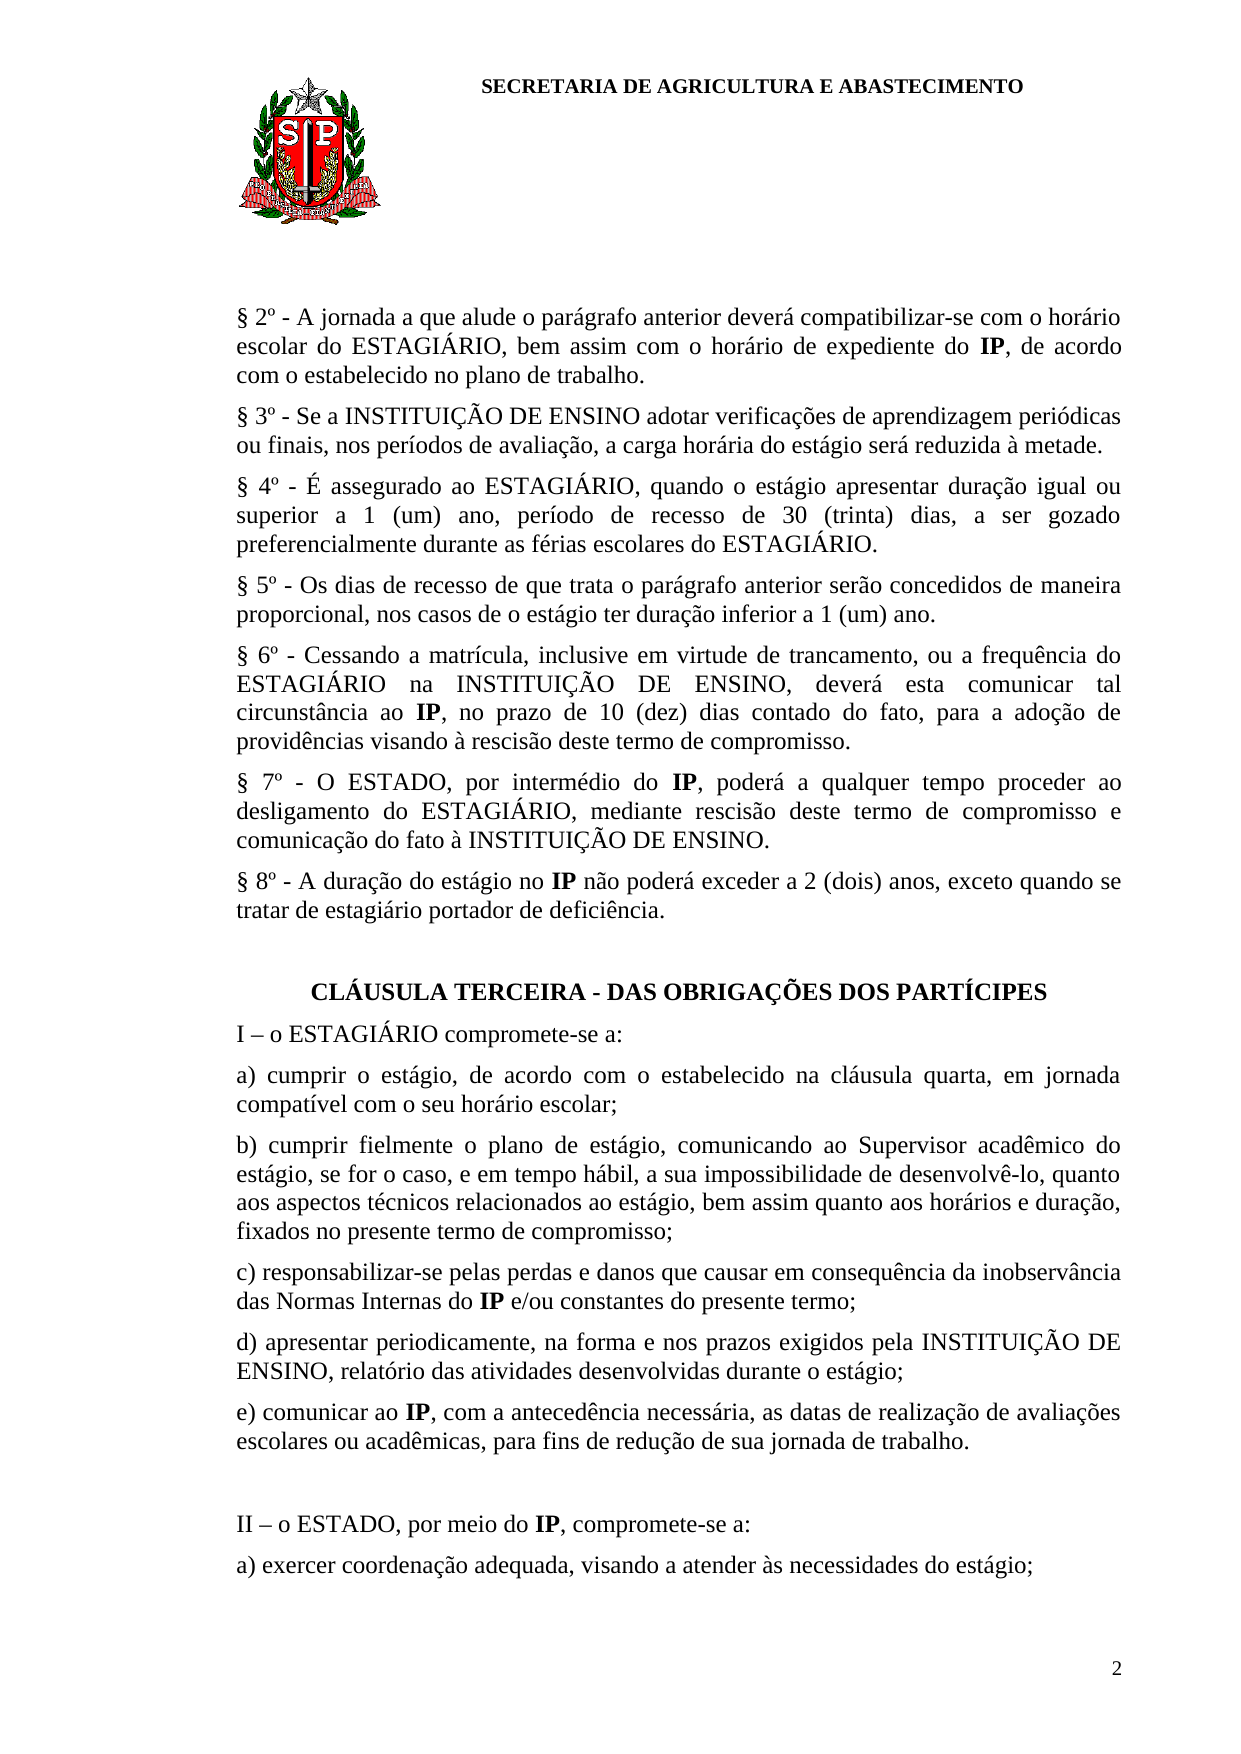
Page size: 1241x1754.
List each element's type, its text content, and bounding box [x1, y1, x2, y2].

text d) apresentar periodicamente, na forma e nos prazos exigidos pela INSTITUIÇÃO DE ENSINO, relatório das atividades desenvolvidas durante o estágio; [236, 1327, 1122, 1385]
text § 2º - A jornada a que alude o parágrafo anterior deverá compatibilizar-se com o horário escolar do ESTAGIÁRIO, bem assim com o horário de expediente do IP, de acordo com o estabelecido no plano de trabalho. [236, 302, 1122, 389]
text § 5º - Os dias de recesso de que trata o parágrafo anterior serão concedidos de maneira proporcional, nos casos de o estágio ter duração inferior a 1 (um) ano. [236, 570, 1122, 627]
text § 4º - É assegurado ao ESTAGIÁRIO, quando o estágio apresentar duração igual ou superior a 1 (um) ano, período de recesso de 30 (trinta) dias, a ser gozado preferencialmente durante as férias escolares do ESTAGIÁRIO. [236, 471, 1122, 557]
text § 3º - Se a INSTITUIÇÃO DE ENSINO adotar verificações de aprendizagem periódicas ou finais, nos períodos de avaliação, a carga horária do estágio será reduzida à metade. [236, 401, 1122, 459]
text CLÁUSULA TERCEIRA - DAS OBRIGAÇÕES DOS PARTÍCIPES [236, 977, 1122, 1006]
text a) cumprir o estágio, de acordo com o estabelecido na cláusula quarta, em jornada compatível com o seu horário escolar; [236, 1060, 1122, 1117]
text § 8º - A duração do estágio no IP não poderá exceder a 2 (dois) anos, exceto quando se tratar de estagiário portador de deficiência. [236, 866, 1122, 924]
text § 6º - Cessando a matrícula, inclusive em virtude de trancamento, ou a frequência do ESTAGIÁRIO na INSTITUIÇÃO DE ENSINO, deverá esta comunicar tal circunstância ao IP, no prazo de 10 (dez) dias contado do fato, para a adoção de providências visando à rescisão deste termo de compromisso. [236, 640, 1122, 755]
text a) exercer coordenação adequada, visando a atender às necessidades do estágio; [236, 1550, 1122, 1579]
text I – o ESTAGIÁRIO compromete-se a: [236, 1019, 1122, 1047]
text II – o ESTADO, por meio do IP, compromete-se a: [236, 1509, 1122, 1537]
text e) comunicar ao IP, com a antecedência necessária, as datas de realização de avaliações escolares ou acadêmicas, para fins de redução de sua jornada de trabalho. [236, 1397, 1122, 1455]
text § 7º - O ESTADO, por intermédio do IP, poderá a qualquer tempo proceder ao desligamento do ESTAGIÁRIO, mediante rescisão deste termo de compromisso e comunicação do fato à INSTITUIÇÃO DE ENSINO. [236, 767, 1122, 854]
text b) cumprir fielmente o plano de estágio, comunicando ao Supervisor acadêmico do estágio, se for o caso, e em tempo hábil, a sua impossibilidade de desenvolvê-lo, quanto aos aspectos técnicos relacionados ao estágio, bem assim quanto aos horários e duração, fixados no presente termo de compromisso; [236, 1130, 1122, 1245]
text c) responsabilizar-se pelas perdas e danos que causar em consequência da inobservância das Normas Internas do IP e/ou constantes do presente termo; [236, 1257, 1122, 1315]
